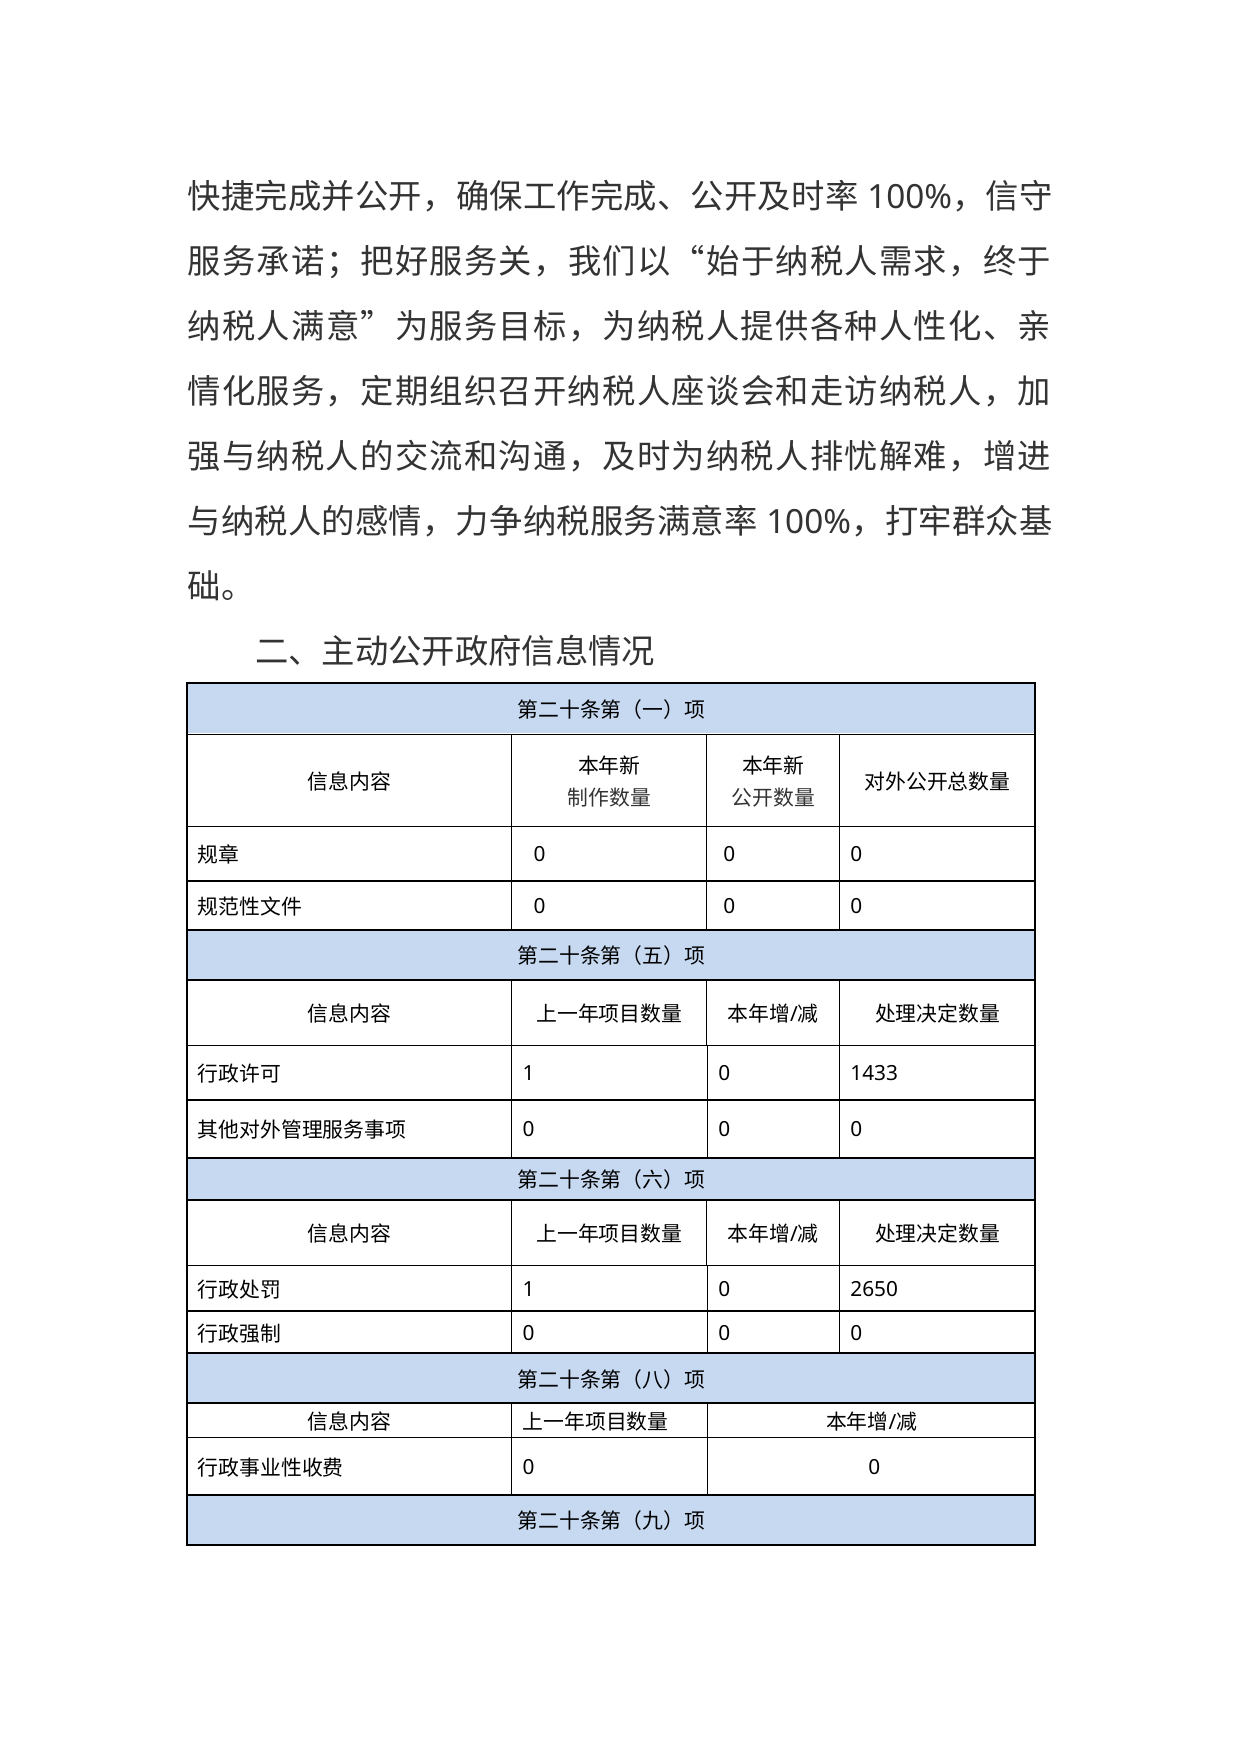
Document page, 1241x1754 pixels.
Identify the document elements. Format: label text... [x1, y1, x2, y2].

table_cell 0 [708, 1312, 839, 1352]
table_cell 行政强制 [188, 1312, 511, 1352]
table_cell 规章 [188, 827, 511, 880]
table_cell 本年增/减 [707, 981, 839, 1044]
table_cell 上一年项目数量 [512, 1404, 707, 1436]
table_cell 2650 [840, 1266, 1034, 1310]
table_cell 其他对外管理服务事项 [188, 1101, 511, 1157]
table_cell 0 [512, 827, 706, 880]
table_cell 处理决定数量 [840, 1201, 1034, 1265]
table_cell 第二十条第（九）项 [188, 1496, 1034, 1544]
table_cell 0 [512, 1101, 707, 1157]
table_cell 本年增/减 [708, 1404, 1034, 1436]
table_cell 0 [840, 1312, 1034, 1352]
table_cell 处理决定数量 [840, 981, 1034, 1044]
text 二、主动公开政府信息情况 [187, 617, 1053, 682]
table_cell 对外公开总数量 [840, 735, 1034, 826]
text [187, 162, 1053, 617]
table_cell 0 [840, 882, 1034, 929]
table_cell 0 [512, 1438, 707, 1494]
table_cell 0 [512, 1312, 707, 1352]
table_cell 上一年项目数量 [512, 1201, 706, 1265]
table_cell 行政处罚 [188, 1266, 511, 1310]
table_cell 本年新 制作数量 [512, 735, 706, 826]
table_cell 0 [708, 1046, 839, 1099]
table_cell 0 [512, 882, 706, 929]
table_cell 0 [708, 1101, 839, 1157]
table_cell 0 [707, 827, 839, 880]
table_cell 信息内容 [188, 981, 511, 1044]
table_cell 0 [708, 1266, 839, 1310]
table_cell 第二十条第（六）项 [188, 1159, 1034, 1199]
table_cell 信息内容 [188, 1201, 511, 1265]
table_cell 行政事业性收费 [188, 1438, 511, 1494]
table_cell 本年增/减 [707, 1201, 839, 1265]
table_cell 1 [512, 1266, 707, 1310]
table_cell 行政许可 [188, 1046, 511, 1099]
table_cell 第二十条第（八）项 [188, 1354, 1034, 1402]
table_cell 1 [512, 1046, 707, 1099]
table_cell 规范性文件 [188, 882, 511, 929]
table_cell 0 [707, 882, 839, 929]
table_cell 0 [840, 827, 1034, 880]
table_cell 第二十条第（五）项 [188, 931, 1034, 979]
table_cell 1433 [840, 1046, 1034, 1099]
table_cell 信息内容 [188, 1404, 511, 1436]
table_header 第二十条第（一）项 [188, 684, 1034, 733]
table_cell 信息内容 [188, 735, 511, 826]
table_cell 0 [708, 1438, 1034, 1494]
table_cell 上一年项目数量 [512, 981, 706, 1044]
table_cell 0 [840, 1101, 1034, 1157]
table_cell 本年新 公开数量 [707, 735, 839, 826]
